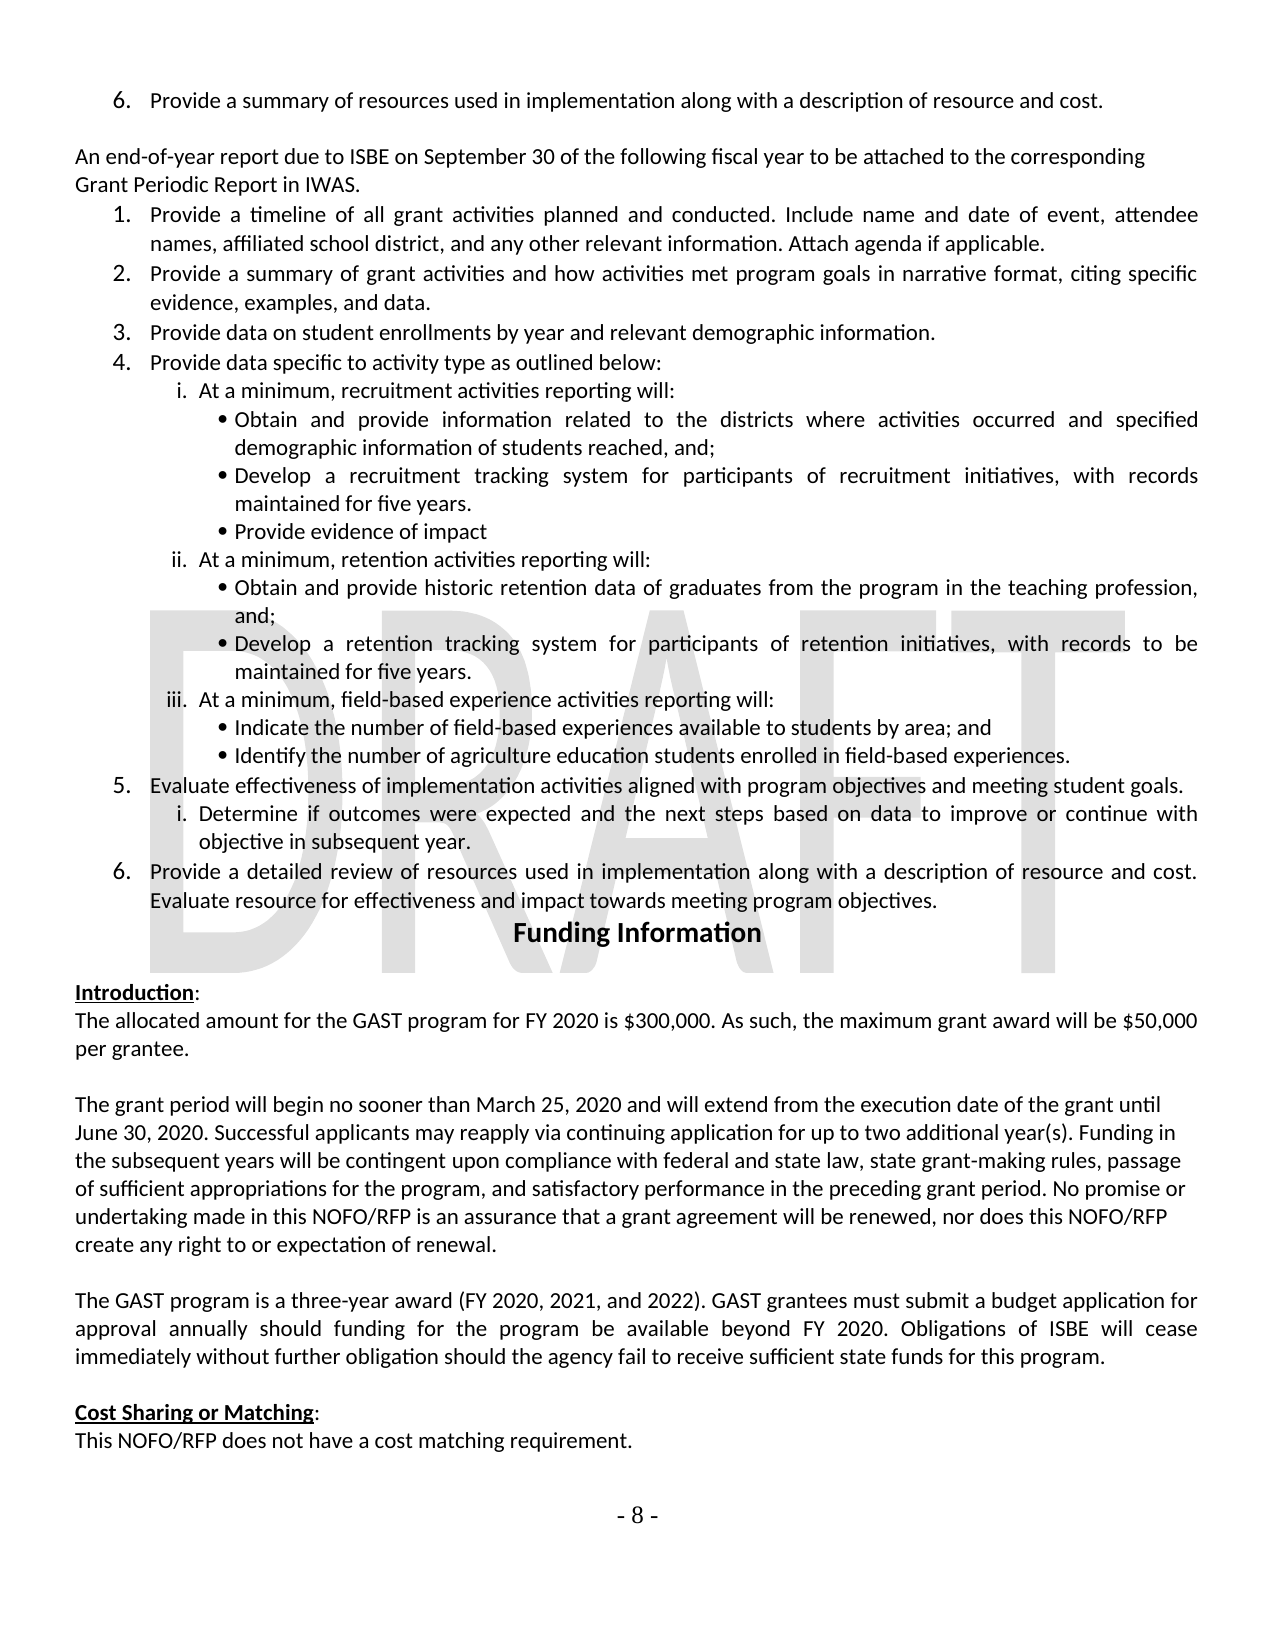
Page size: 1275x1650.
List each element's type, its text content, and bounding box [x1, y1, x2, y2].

list Provide a summary of grant activities and how activities met program goals in narrative format, citing specific evidence, examples, and data. [112, 257, 1200, 316]
list Provide data on student enrollments by year and relevant demographic information. [112, 316, 1200, 346]
list Determine if outcomes were expected and the next steps based on data to improve or continue with objective in subsequent year. [187, 799, 1200, 856]
list Provide a detailed review of resources used in implementation along with a description of resource and cost. Evaluate resource for effectiveness and impact towards meeting program objectives. [112, 856, 1200, 914]
text Cost Sharing or Matching: [75, 1398, 1200, 1426]
list Evaluate effectiveness of implementation activities aligned with program objectives and meeting student goals. [112, 769, 1200, 799]
subtitle Funding Information [75, 914, 1200, 950]
text This NOFO/RFP does not have a cost matching requirement. [75, 1426, 1200, 1454]
text The allocated amount for the GAST program for FY 2020 is $300,000. As such, the maximum grant award will be $50,000 per grantee. [75, 1006, 1200, 1062]
text The grant period will begin no sooner than March 25, 2020 and will extend from the execution date of the grant until June 30, 2020. Successful applicants may reapply via continuing application for up to two additional year(s). Funding in the subsequent years will be contingent upon compliance with federal and state law, state grant-making rules, passage of sufficient appropriations for the program, and satisfactory performance in the preceding grant period. No promise or undertaking made in this NOFO/RFP is an assurance that a grant agreement will be renewed, nor does this NOFO/RFP create any right to or expectation of renewal. [75, 1090, 1200, 1258]
text Introduction: [75, 978, 1200, 1006]
list Develop a recruitment tracking system for participants of recruitment initiatives, with records maintained for five years. [219, 461, 1200, 517]
list Provide a timeline of all grant activities planned and conducted. Include name and date of event, attendee names, affiliated school district, and any other relevant information. Attach agenda if applicable. [112, 198, 1200, 257]
list Identify the number of agriculture education students enrolled in field-based experiences. [219, 741, 1200, 769]
text An end-of-year report due to ISBE on September 30 of the following fiscal year to be attached to the corresponding Grant Periodic Report in IWAS. [75, 142, 1200, 198]
list At a minimum, field-based experience activities reporting will: [187, 685, 1200, 713]
list Obtain and provide information related to the districts where activities occurred and specified demographic information of students reached, and; [219, 405, 1200, 461]
list At a minimum, retention activities reporting will: [187, 545, 1200, 573]
list Develop a retention tracking system for participants of retention initiatives, with records to be maintained for five years. [219, 629, 1200, 685]
text The GAST program is a three-year award (FY 2020, 2021, and 2022). GAST grantees must submit a budget application for approval annually should funding for the program be available beyond FY 2020. Obligations of ISBE will cease immediately without further obligation should the agency fail to receive sufficient state funds for this program. [75, 1286, 1200, 1370]
list Provide a summary of resources used in implementation along with a description of resource and cost. [112, 84, 1200, 114]
list Provide data specific to activity type as outlined below: [112, 346, 1200, 377]
list Obtain and provide historic retention data of graduates from the program in the teaching profession, and; [219, 573, 1200, 629]
list Indicate the number of field-based experiences available to students by area; and [219, 713, 1200, 741]
list At a minimum, recruitment activities reporting will: [187, 377, 1200, 405]
list Provide evidence of impact [219, 517, 1200, 545]
